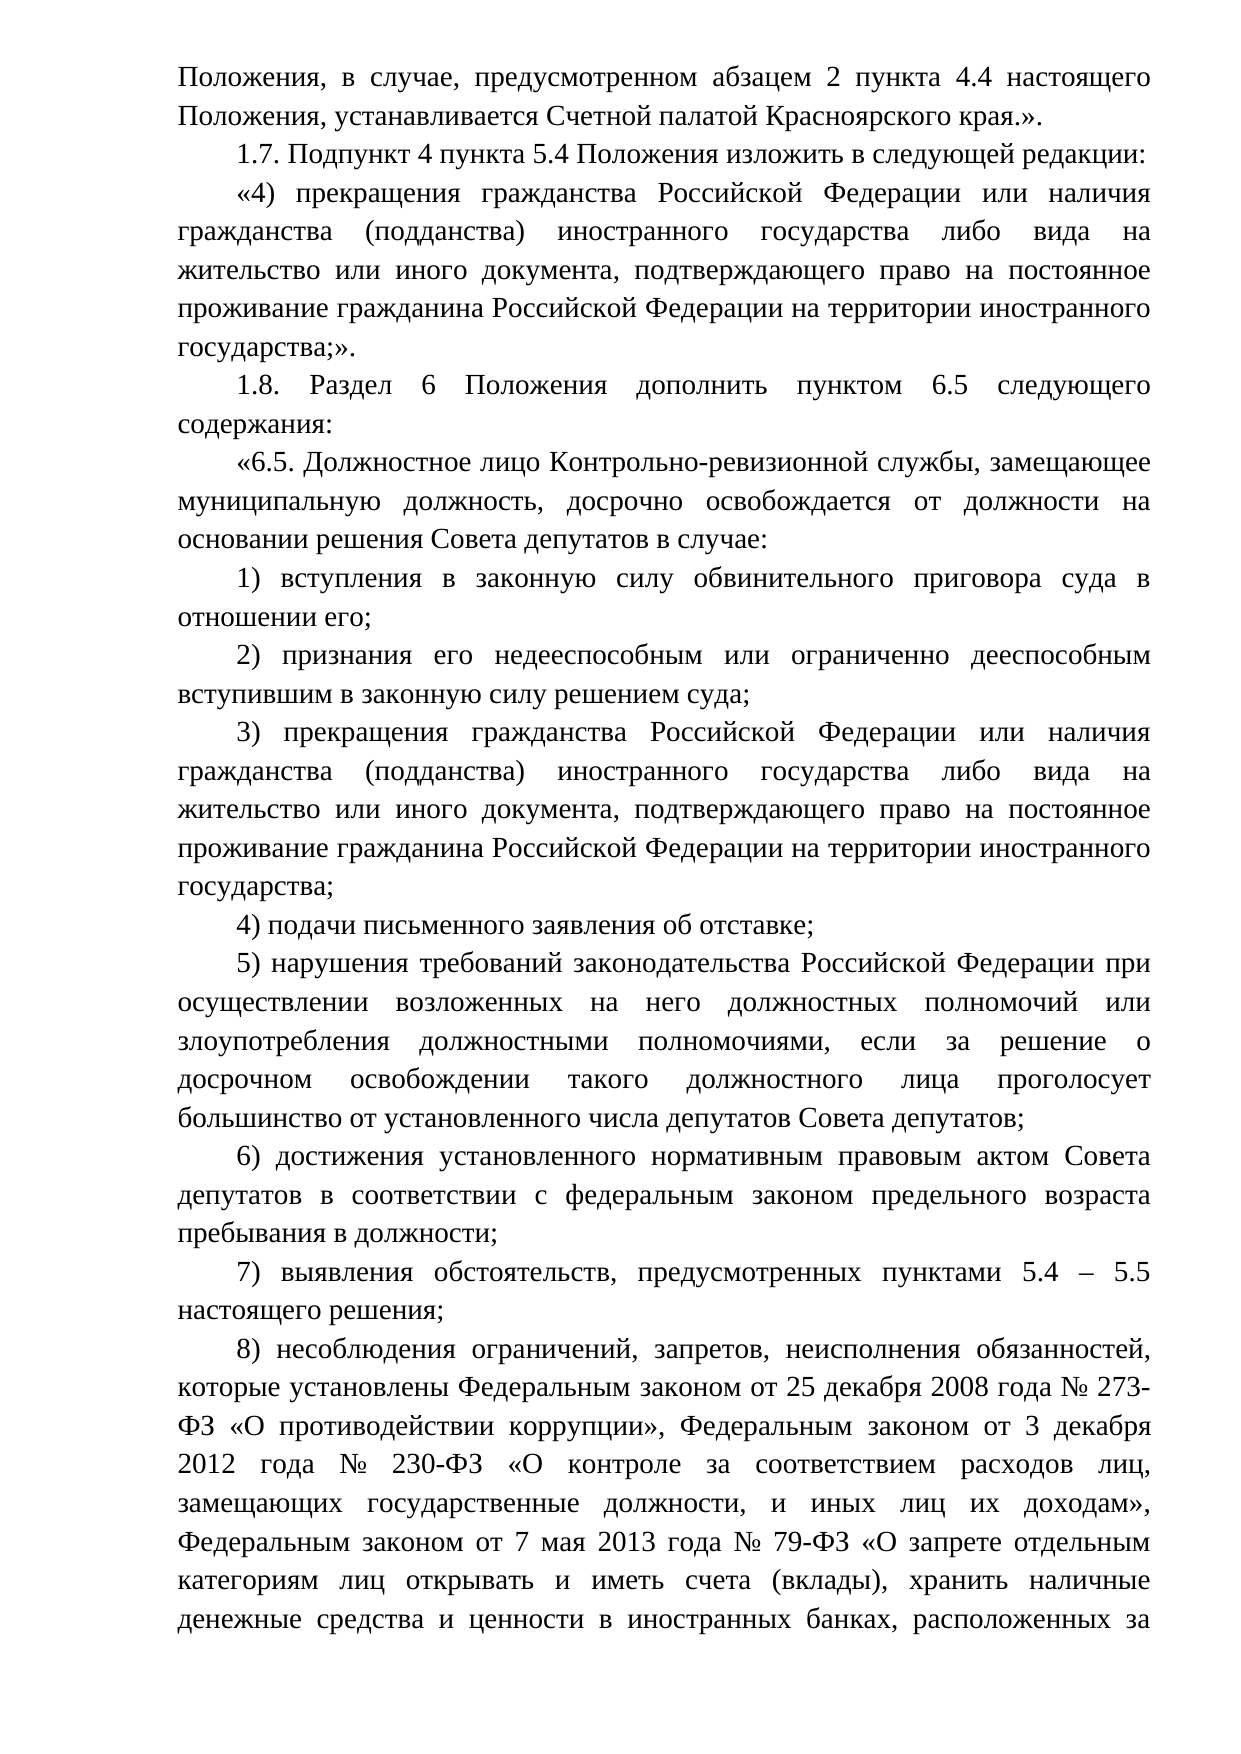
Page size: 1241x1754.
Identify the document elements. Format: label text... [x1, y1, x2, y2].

text «6.5. Должностное лицо Контрольно-ревизионной службы, замещающее муниципальную должность, досрочно освобождается от должности на основании решения Совета депутатов в случае: [177, 444, 1152, 555]
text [177, 59, 1152, 131]
text 1) вступления в законную силу обвинительного приговора суда в отношении его; [177, 560, 1152, 632]
text 1.8. Раздел 6 Положения дополнить пунктом 6.5 следующего содержания: [177, 367, 1152, 439]
text 3) прекращения гражданства Российской Федерации или наличия гражданства (подданства) иностранного государства либо вида на жительство или иного документа, подтверждающего право на постоянное проживание гражданина Российской Федерации на территории иностранного государства; [177, 714, 1152, 902]
text «4) прекращения гражданства Российской Федерации или наличия гражданства (подданства) иностранного государства либо вида на жительство или иного документа, подтверждающего право на постоянное проживание гражданина Российской Федерации на территории иностранного государства;». [177, 175, 1152, 362]
text 2) признания его недееспособным или ограниченно дееспособным вступившим в законную силу решением суда; [177, 637, 1152, 709]
text 7) выявления обстоятельств, предусмотренных пунктами 5.4 – 5.5 настоящего решения; [177, 1254, 1152, 1326]
text 1.7. Подпункт 4 пункта 5.4 Положения изложить в следующей редакции: [177, 136, 1152, 170]
text 5) нарушения требований законодательства Российской Федерации при осуществлении возложенных на него должностных полномочий или злоупотребления должностными полномочиями, если за решение о досрочном освобождении такого должностного лица проголосует большинство от установленного числа депутатов Совета депутатов; [177, 946, 1152, 1133]
text 6) достижения установленного нормативным правовым актом Совета депутатов в соответствии с федеральным законом предельного возраста пребывания в должности; [177, 1138, 1152, 1249]
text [177, 1331, 1152, 1634]
text 4) подачи письменного заявления об отставке; [177, 907, 1152, 941]
